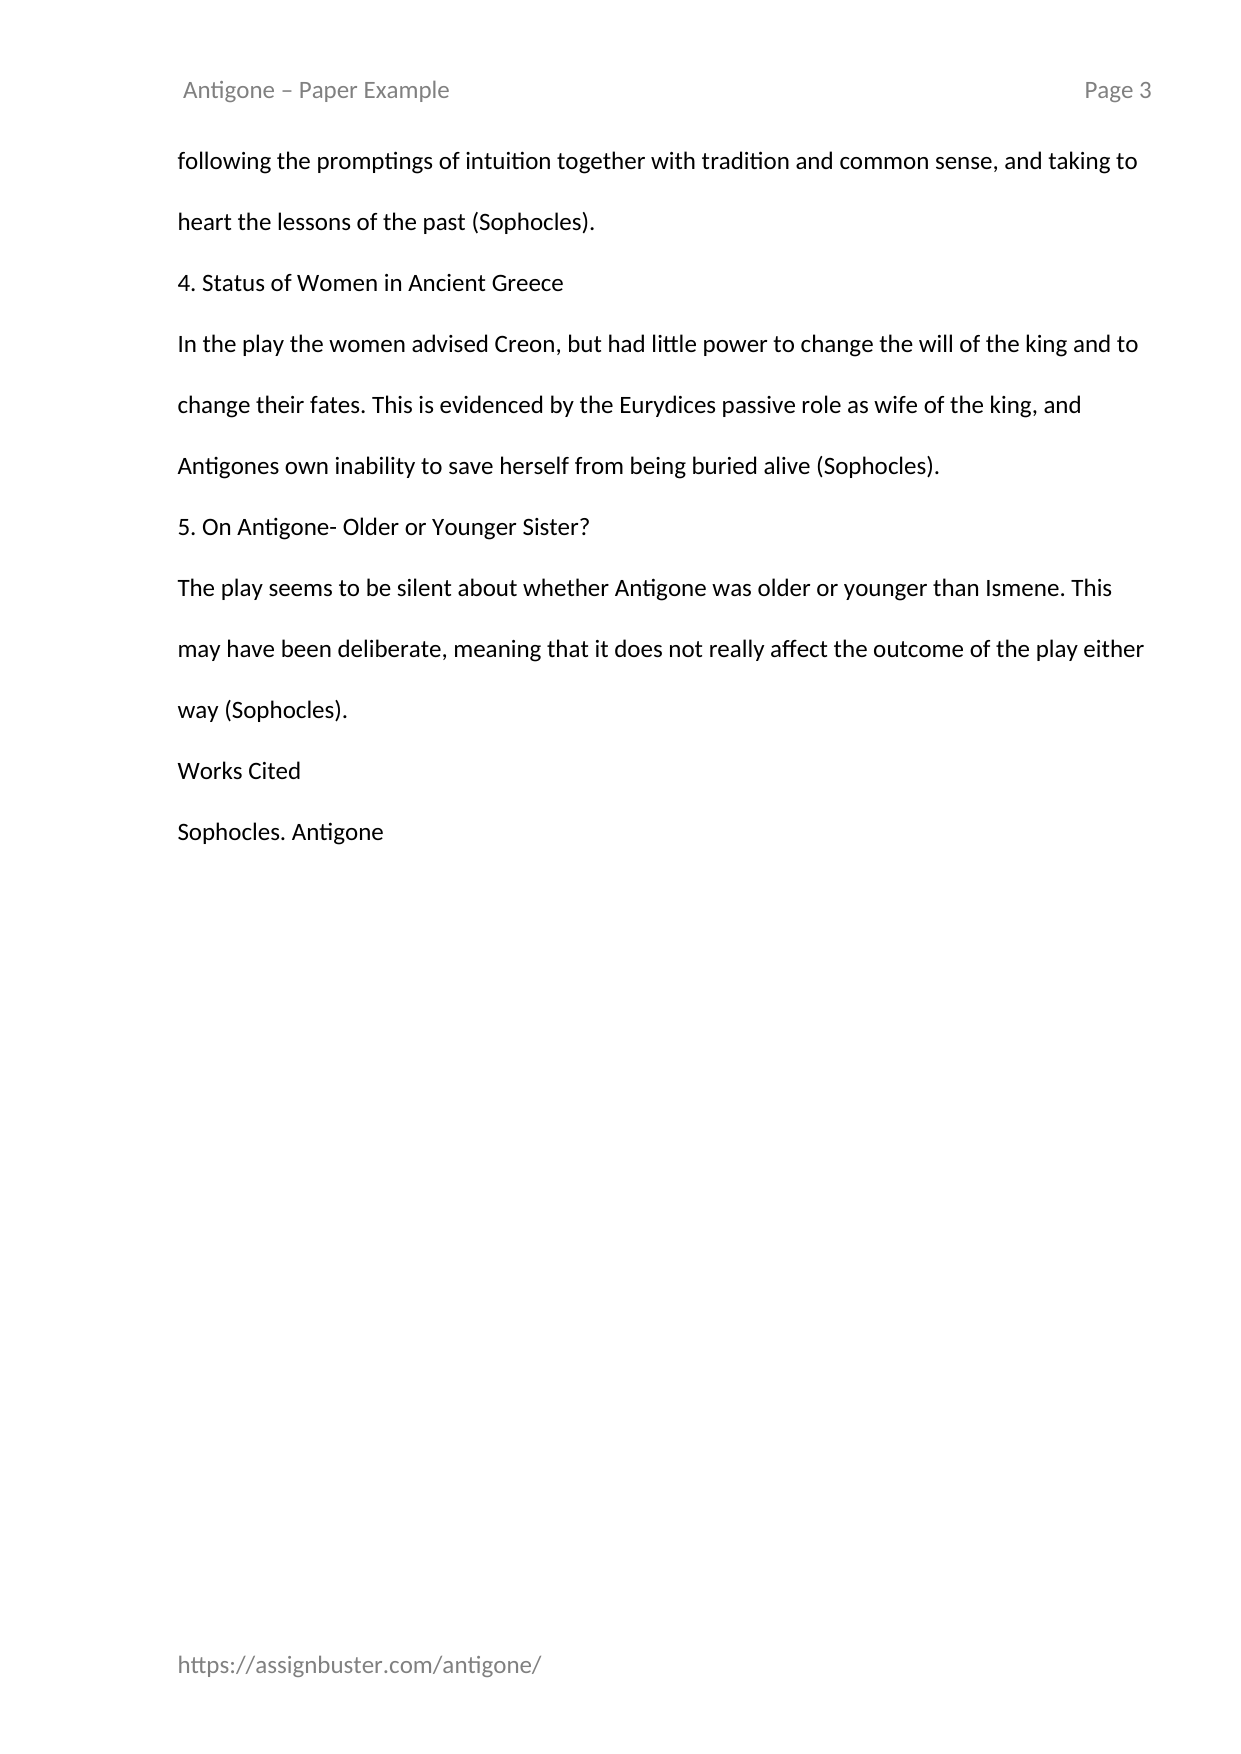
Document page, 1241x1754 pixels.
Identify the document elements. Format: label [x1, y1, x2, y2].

text [177, 145, 1152, 847]
